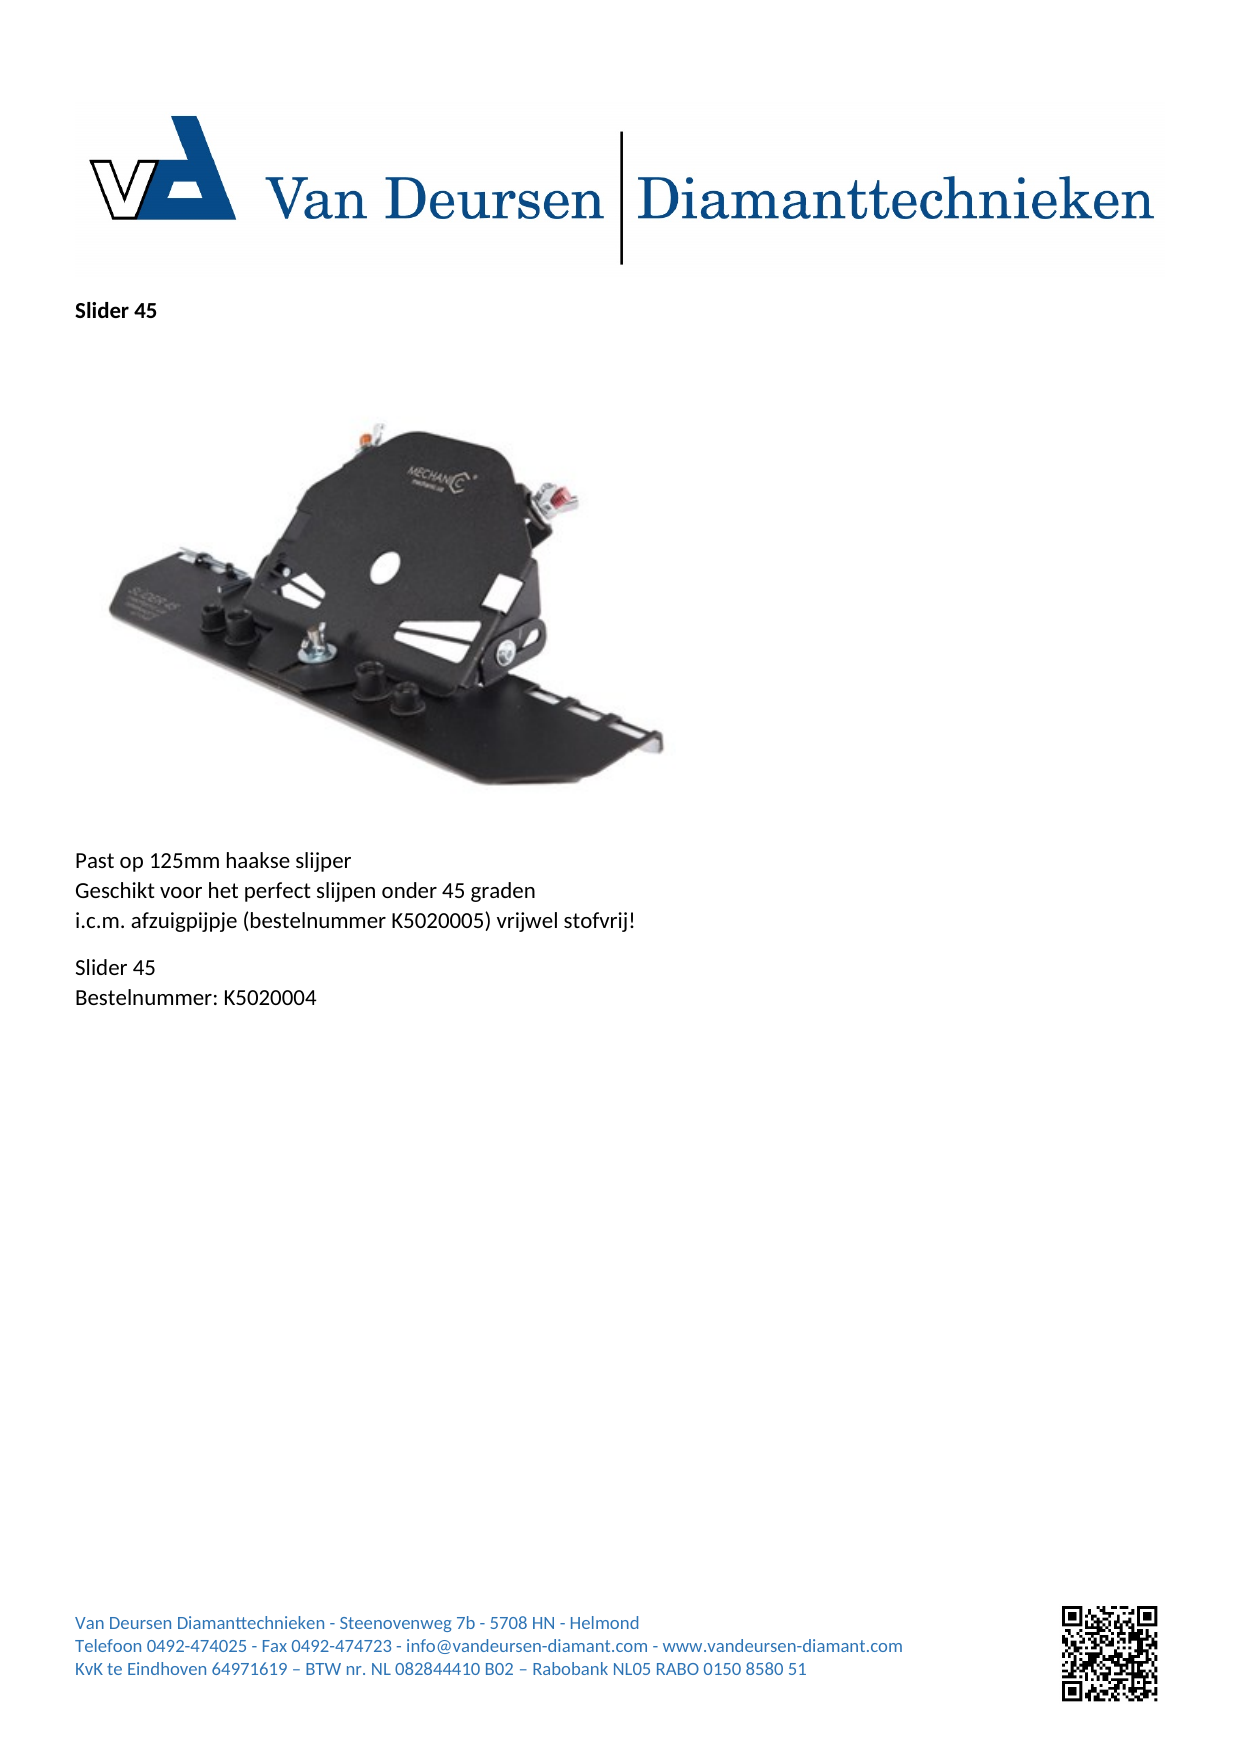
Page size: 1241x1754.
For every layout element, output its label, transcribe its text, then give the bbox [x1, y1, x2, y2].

text Past op 125mm haakse slijper Geschikt voor het perfect slijpen onder 45 graden i.c.m. afzuigpijpje (bestelnummer K5020005) vrijwel stofvrij! [75, 846, 1165, 934]
text Slider 45 Bestelnummer: K5020004 [75, 953, 1165, 1012]
picture [75, 101, 1166, 277]
text Slider 45 [75, 296, 1165, 324]
picture [1059, 1603, 1160, 1704]
